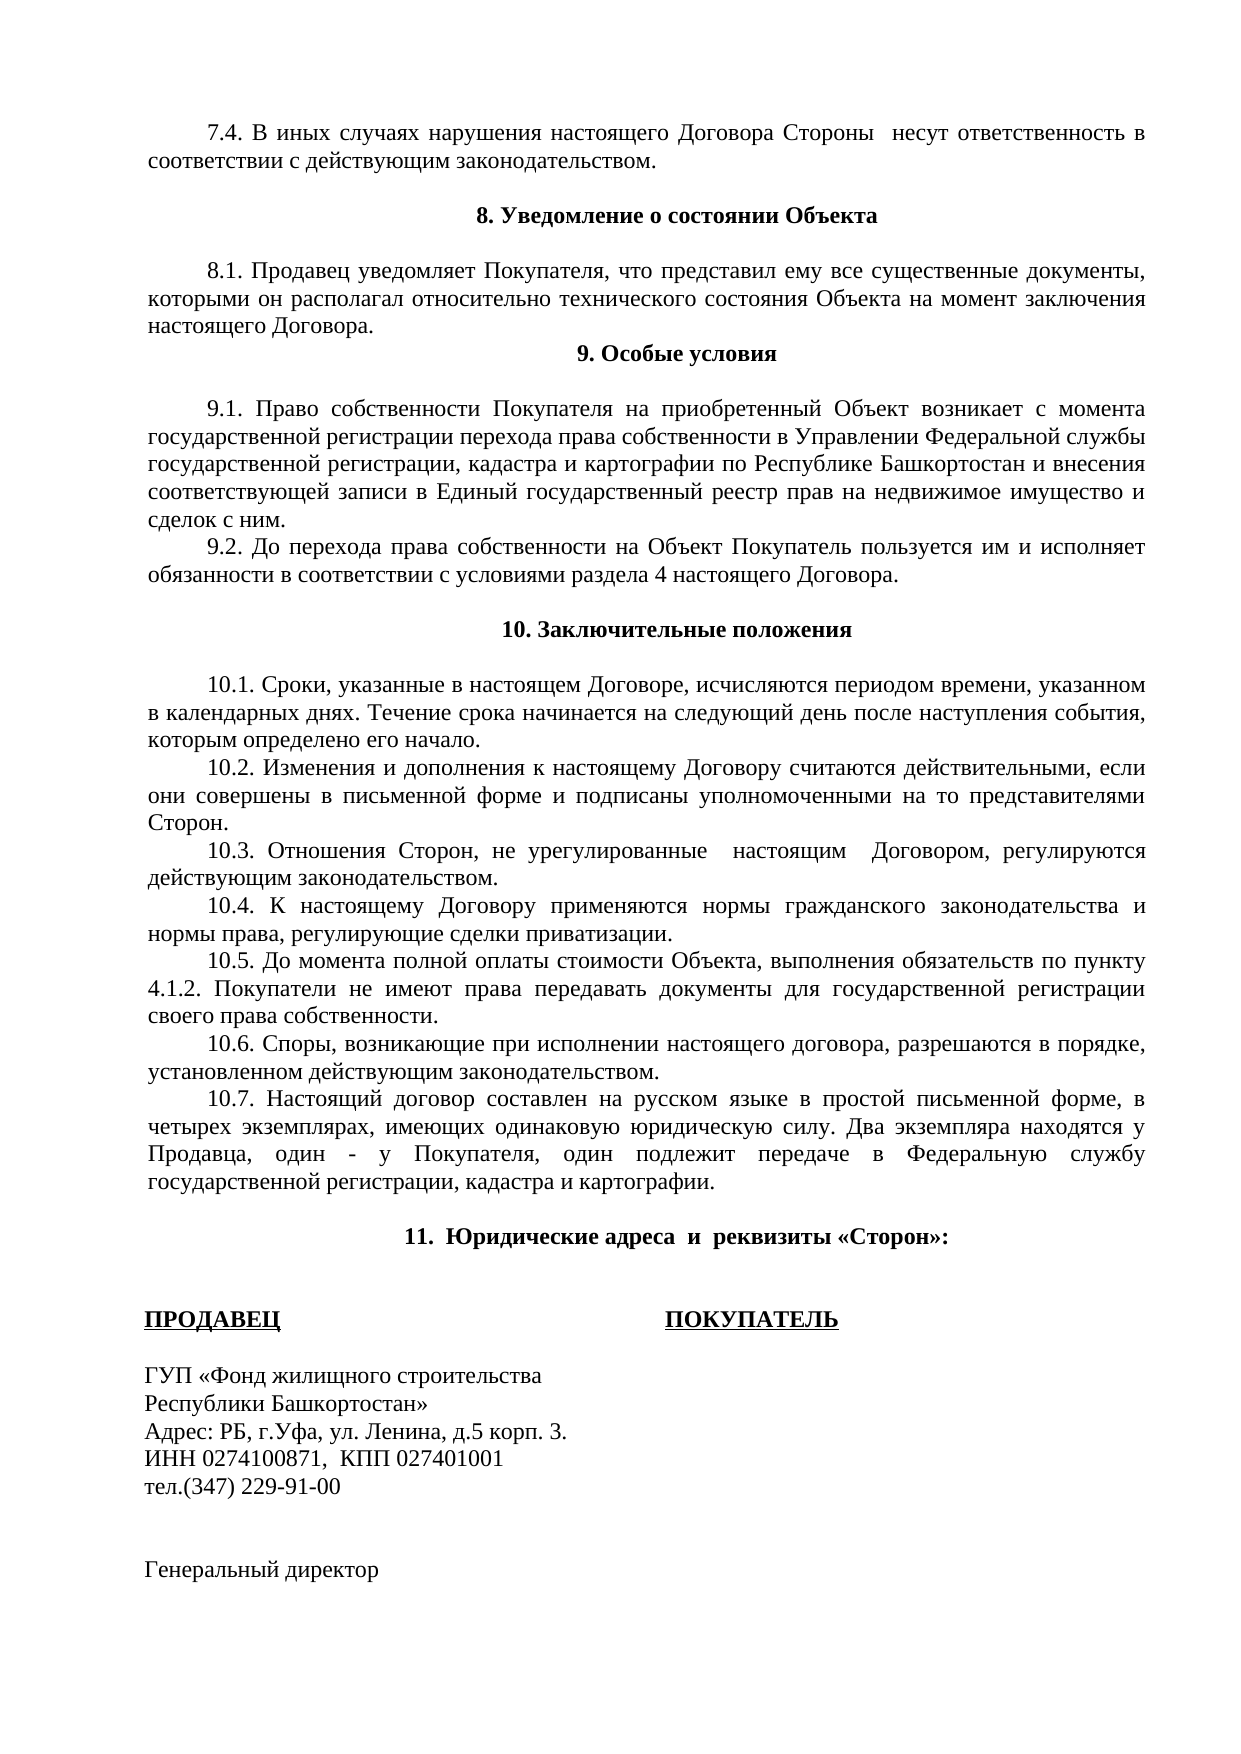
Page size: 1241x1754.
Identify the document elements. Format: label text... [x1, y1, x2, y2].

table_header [133, 1305, 654, 1614]
text 9.2. До перехода права собственности на Объект Покупатель пользуется им и исполняет обязанности в соответствии с условиями раздела 4 настоящего Договора. [148, 532, 1147, 587]
text 9. Особые условия [148, 339, 1147, 367]
text 11. Юридические адреса и реквизиты «Сторон»: [148, 1222, 1147, 1250]
text 10.4. К настоящему Договору применяются нормы гражданского законодательства и нормы права, регулирующие сделки приватизации. [148, 891, 1147, 946]
text 10.1. Сроки, указанные в настоящем Договоре, исчисляются периодом времени, указанном в календарных днях. Течение срока начинается на следующий день после наступления события, которым определено его начало. [148, 670, 1147, 753]
table_header ПОКУПАТЕЛЬ _______________________ [654, 1305, 1177, 1614]
text 10.5. До момента полной оплаты стоимости Объекта, выполнения обязательств по пункту 4.1.2. Покупатели не имеют права передавать документы для государственной регистрации своего права собственности. [148, 946, 1147, 1029]
text 10.6. Споры, возникающие при исполнении настоящего договора, разрешаются в порядке, установленном действующим законодательством. [148, 1029, 1147, 1084]
text 10.3. Отношения Сторон, не урегулированные настоящим Договором, регулируются действующим законодательством. [148, 836, 1147, 891]
text 8. Уведомление о состоянии Объекта [148, 201, 1147, 228]
text 7.4. В иных случаях нарушения настоящего Договора Стороны несут ответственность в соответствии с действующим законодательством. [148, 118, 1147, 173]
text 10. Заключительные положения [148, 615, 1147, 643]
text 9.1. Право собственности Покупателя на приобретенный Объект возникает с момента государственной регистрации перехода права собственности в Управлении Федеральной службы государственной регистрации, кадастра и картографии по Республике Башкортостан и внесения соответствующей записи в Единый государственный реестр прав на недвижимое имущество и сделок с ним. [148, 394, 1147, 532]
text 8.1. Продавец уведомляет Покупателя, что представил ему все существенные документы, которыми он располагал относительно технического состояния Объекта на момент заключения настоящего Договора. [148, 256, 1147, 339]
text 10.7. Настоящий договор составлен на русском языке в простой письменной форме, в четырех экземплярах, имеющих одинаковую юридическую силу. Два экземпляра находятся у Продавца, один - у Покупателя, один подлежит передаче в Федеральную службу государственной регистрации, кадастра и картографии. [148, 1084, 1147, 1195]
text 10.2. Изменения и дополнения к настоящему Договору считаются действительными, если они совершены в письменной форме и подписаны уполномоченными на то представителями Сторон. [148, 753, 1147, 836]
